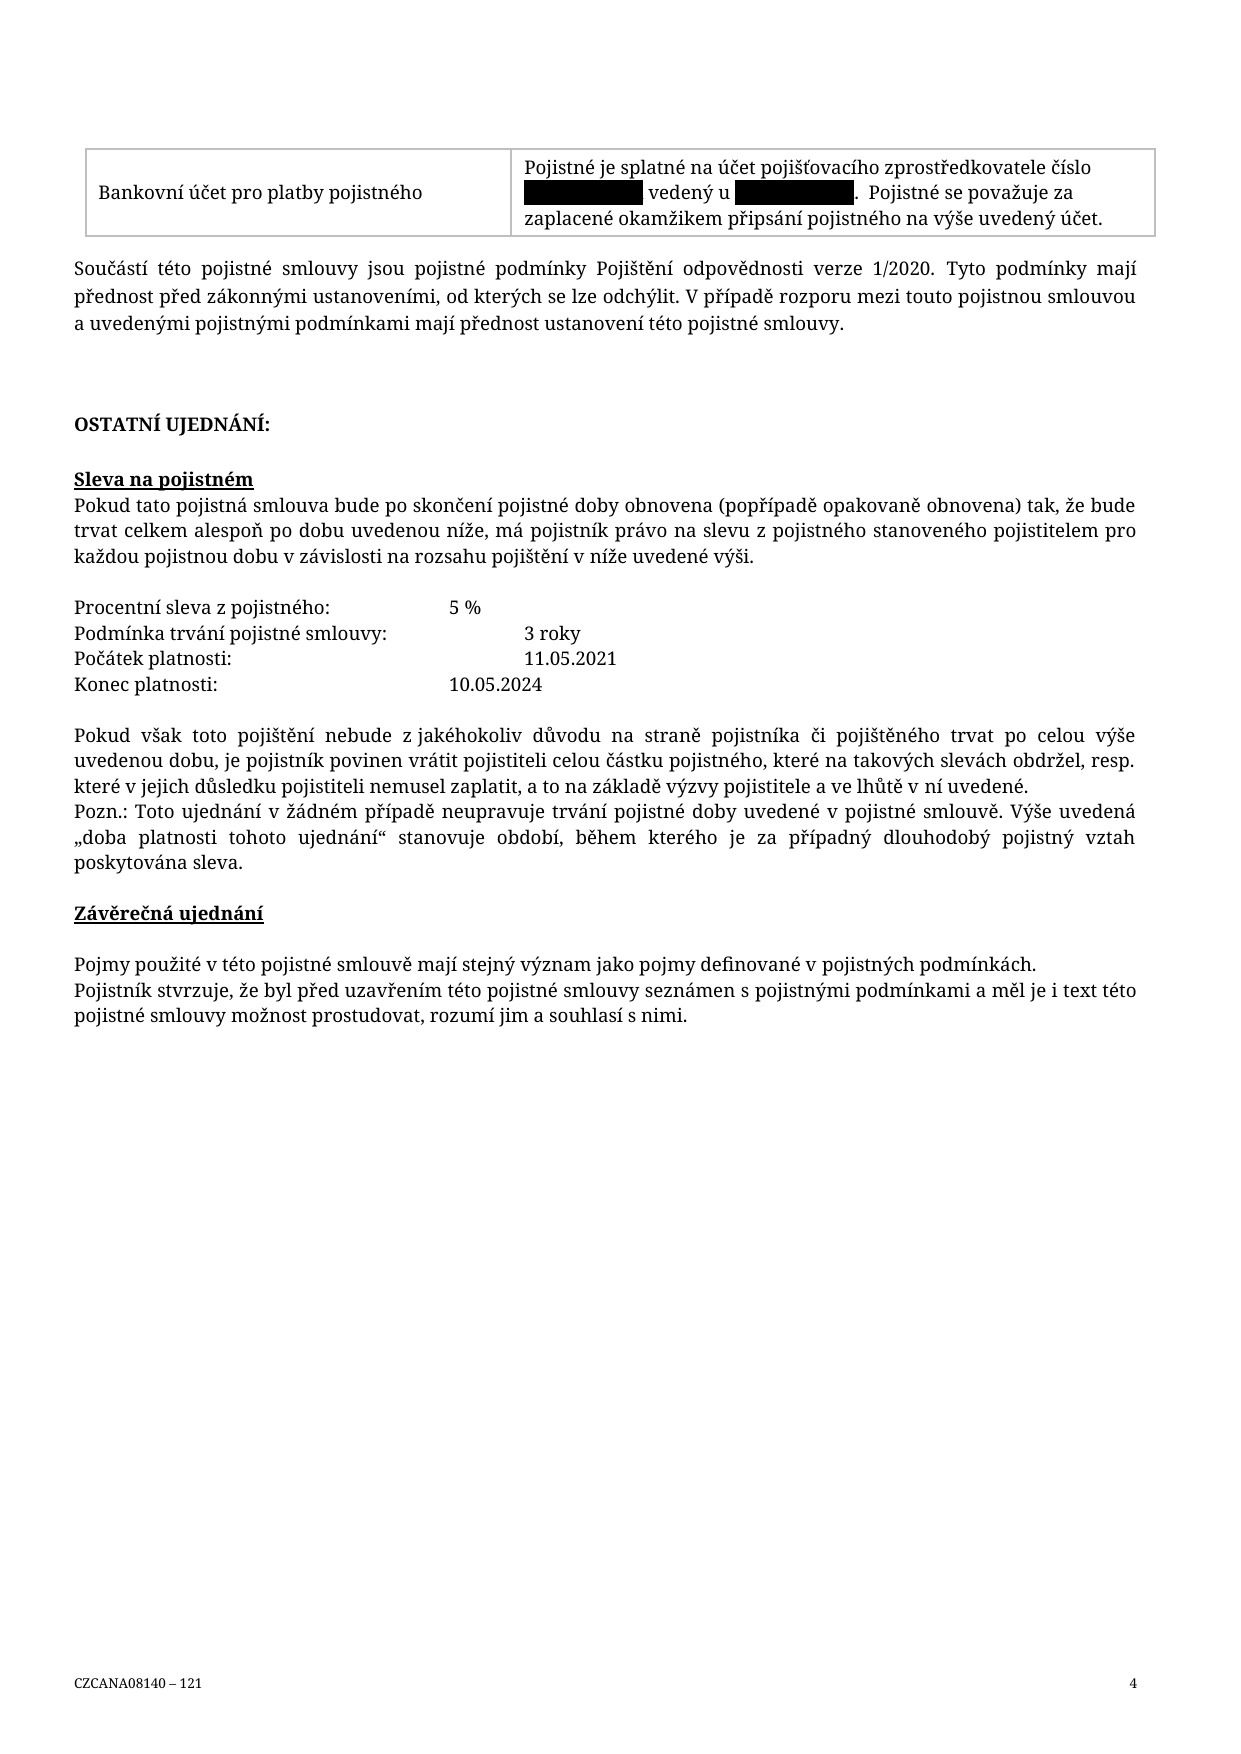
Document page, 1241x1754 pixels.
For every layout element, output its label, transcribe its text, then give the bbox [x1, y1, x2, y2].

text Podmínka trvání pojistné smlouvy: 3 roky [74, 620, 1137, 645]
text Součástí této pojistné smlouvy jsou pojistné podmínky Pojištění odpovědnosti verze 1/2020. Tyto podmínky mají přednost před zákonnými ustanoveními, od kterých se lze odchýlit. V případě rozporu mezi touto pojistnou smlouvou a uvedenými pojistnými podmínkami mají přednost ustanovení této pojistné smlouvy. [74, 256, 1137, 336]
text OSTATNÍ UJEDNÁNÍ: [74, 412, 1137, 437]
text Závěrečná ujednání [74, 901, 1137, 926]
text Sleva na pojistném [74, 467, 1137, 492]
text Pojmy použité v této pojistné smlouvě mají stejný význam jako pojmy definované v pojistných podmínkách. [74, 952, 1137, 977]
text Počátek platnosti: 11.05.2021 [74, 645, 1137, 671]
text Pokud však toto pojištění nebude z jakéhokoliv důvodu na straně pojistníka či pojištěného trvat po celou výše uvedenou dobu, je pojistník povinen vrátit pojistiteli celou částku pojistného, které na takových slevách obdržel, resp. které v jejich důsledku pojistiteli nemusel zaplatit, a to na základě výzvy pojistitele a ve lhůtě v ní uvedené. [74, 722, 1137, 798]
text Pozn.: Toto ujednání v žádném případě neupravuje trvání pojistné doby uvedené v pojistné smlouvě. Výše uvedená „doba platnosti tohoto ujednání“ stanovuje období, během kterého je za případný dlouhodobý pojistný vztah poskytována sleva. [74, 798, 1137, 875]
text Procentní sleva z pojistného: 5 % [74, 594, 1137, 620]
table_cell Pojistné je splatné na účet pojišťovacího zprostředkovatele číslo xxxxxxxxxxx vedený u xxxxxxxxxxx. Pojistné se považuje za zaplacené okamžikem připsání pojistného na výše uvedený účet. [512, 150, 1154, 235]
table_cell Bankovní účet pro platby pojistného [87, 150, 510, 235]
text Pojistník stvrzuje, že byl před uzavřením této pojistné smlouvy seznámen s pojistnými podmínkami a měl je i text této pojistné smlouvy možnost prostudovat, rozumí jim a souhlasí s nimi. [74, 977, 1137, 1028]
text Pokud tato pojistná smlouva bude po skončení pojistné doby obnovena (popřípadě opakovaně obnovena) tak, že bude trvat celkem alespoň po dobu uvedenou níže, má pojistník právo na slevu z pojistného stanoveného pojistitelem pro každou pojistnou dobu v závislosti na rozsahu pojištění v níže uvedené výši. [74, 492, 1137, 569]
text Konec platnosti: 10.05.2024 [74, 671, 1137, 696]
